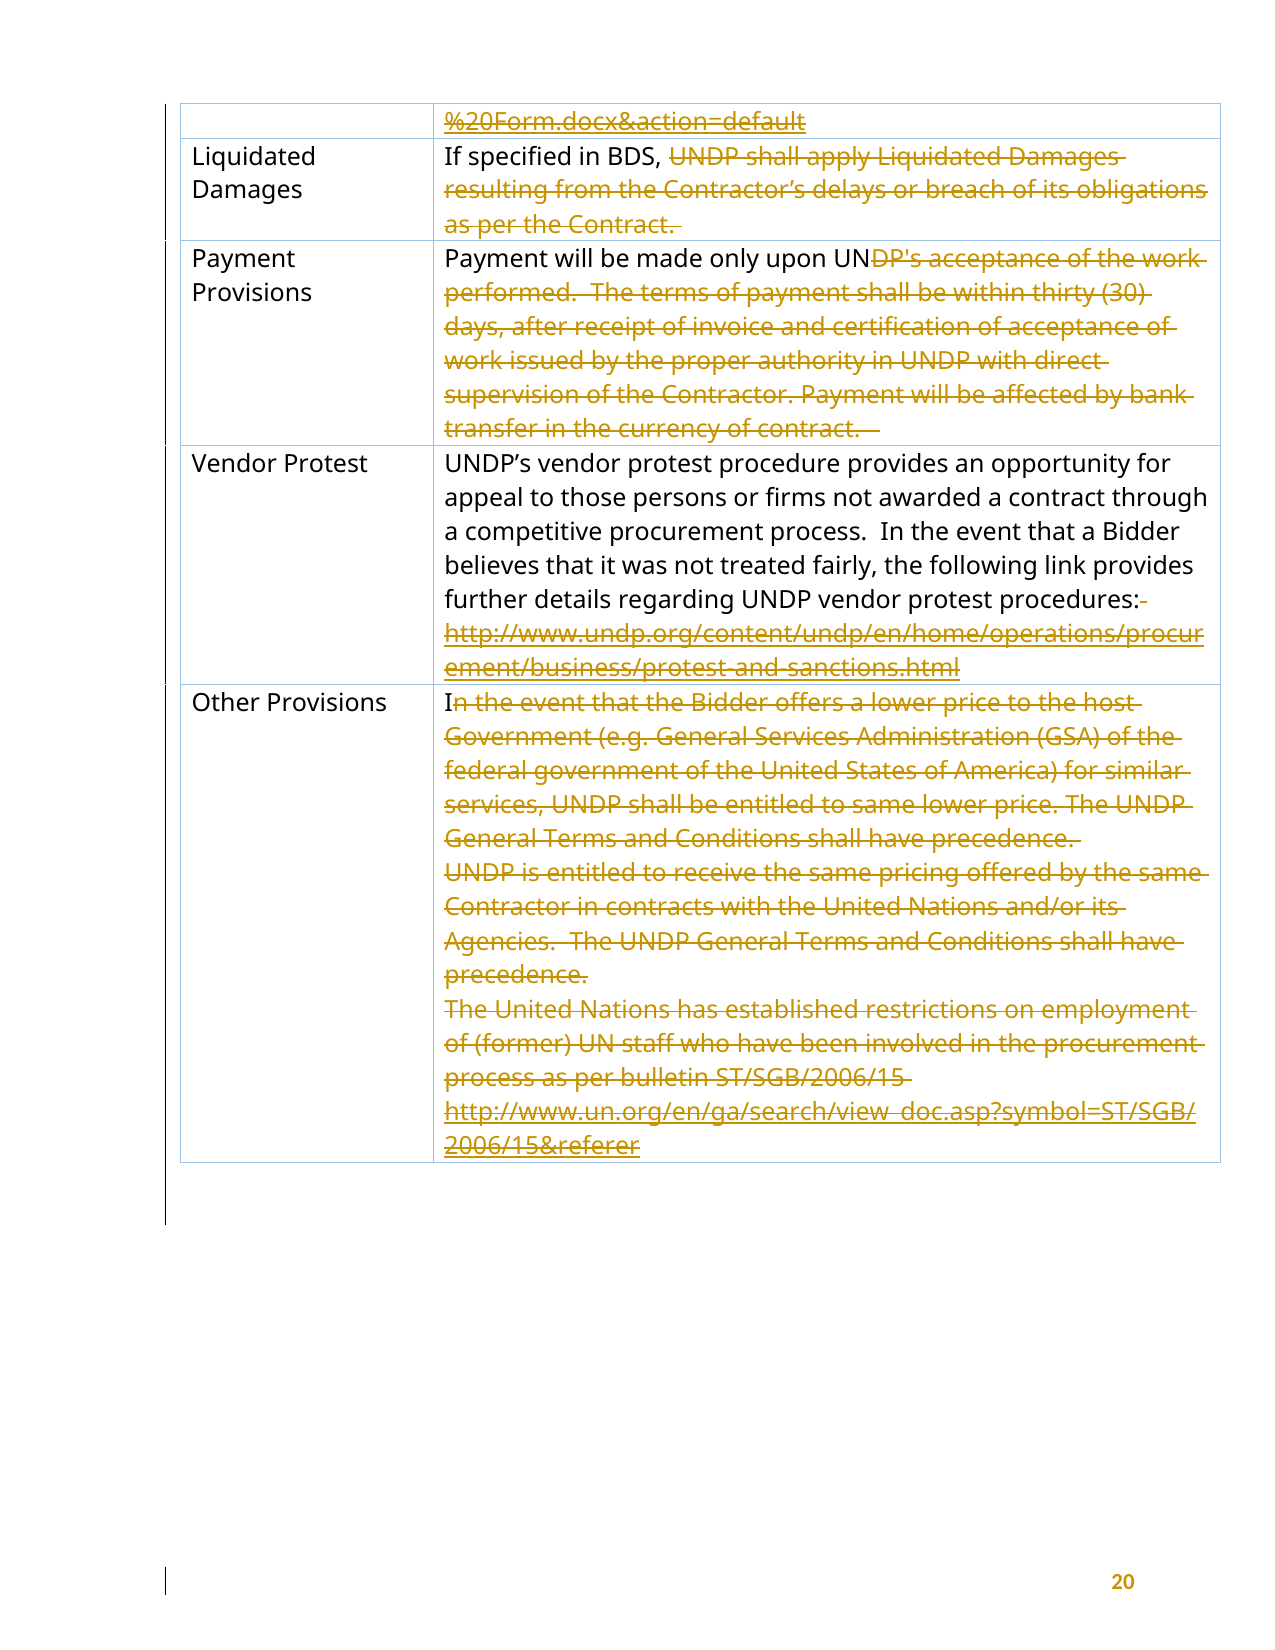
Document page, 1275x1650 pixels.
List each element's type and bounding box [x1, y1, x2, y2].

table_cell [434, 685, 1220, 1162]
table_cell [434, 104, 1220, 138]
table_cell [434, 446, 1220, 684]
table_cell [181, 241, 433, 445]
table_cell [181, 446, 433, 684]
table_cell [181, 139, 433, 240]
table_cell [434, 241, 1220, 445]
table_cell [181, 685, 433, 1162]
table_cell [181, 104, 433, 138]
table_cell [434, 139, 1220, 240]
